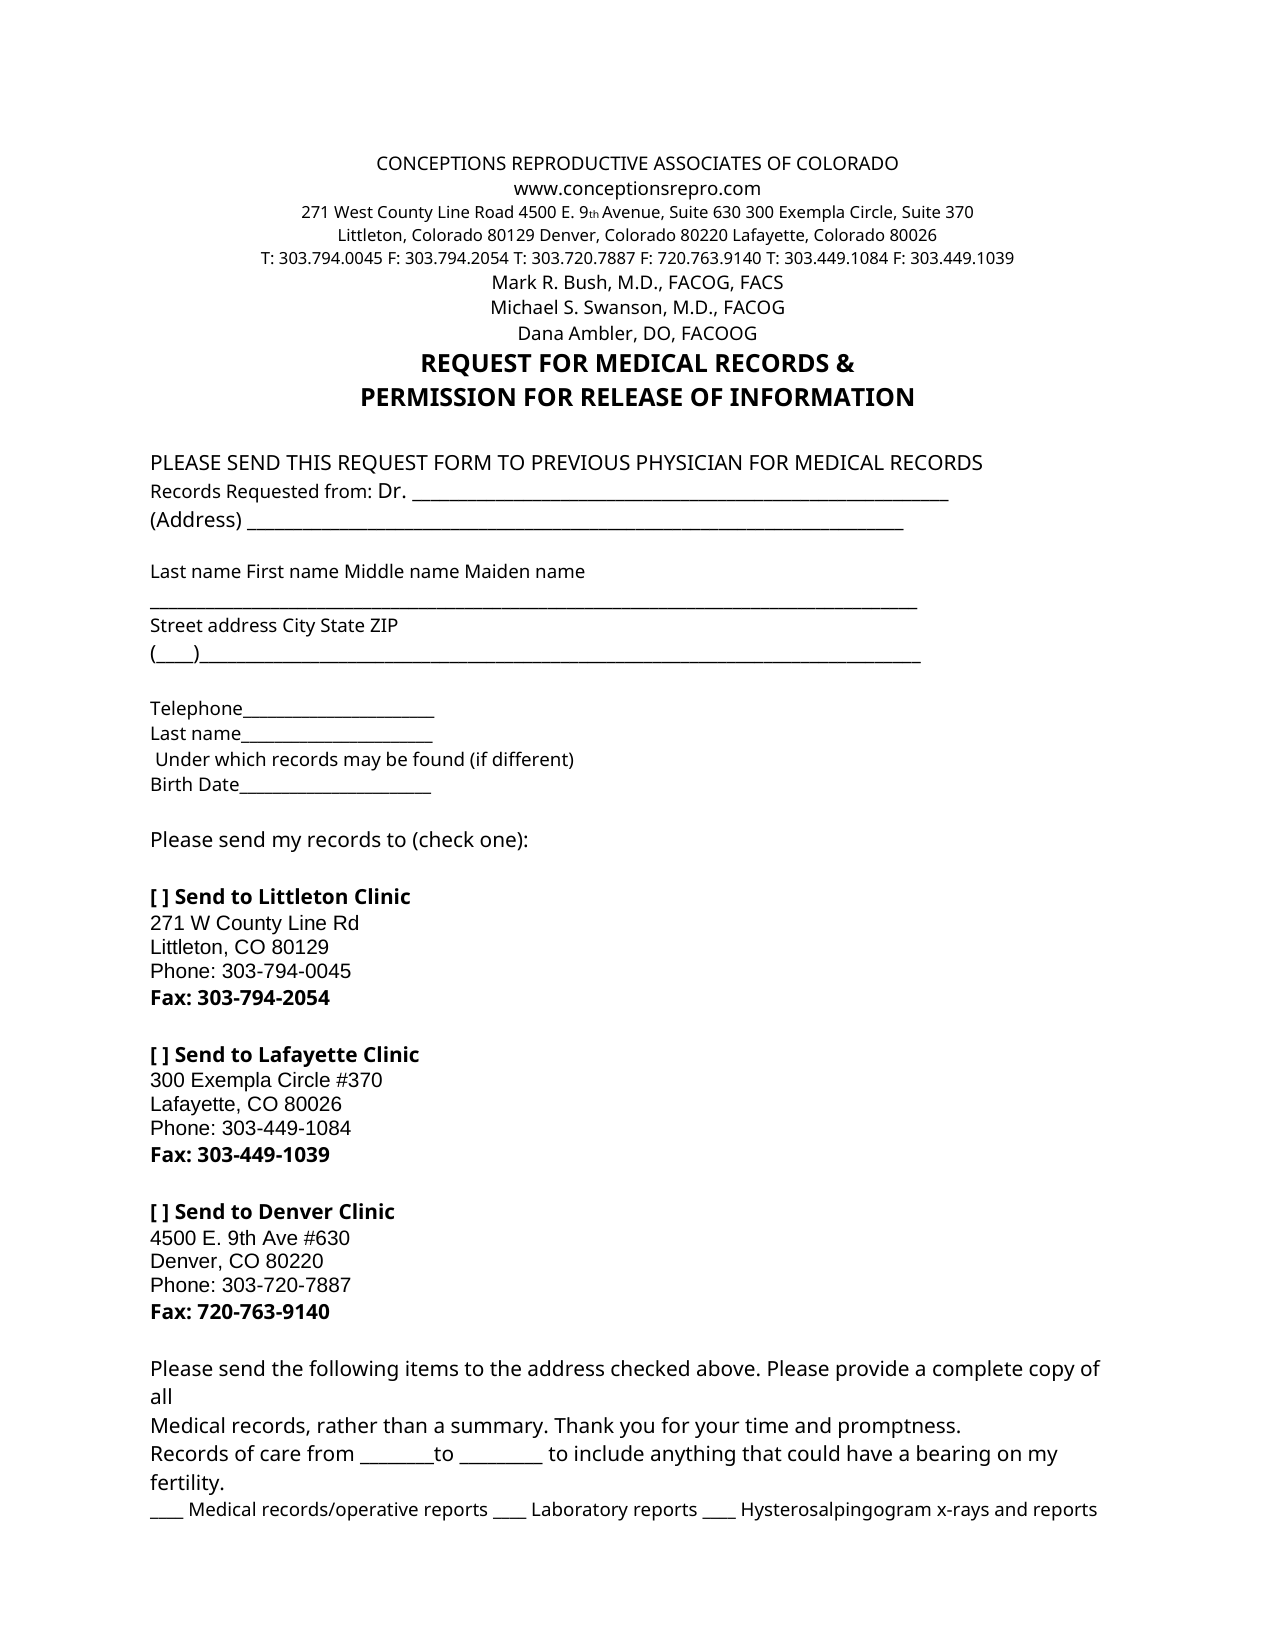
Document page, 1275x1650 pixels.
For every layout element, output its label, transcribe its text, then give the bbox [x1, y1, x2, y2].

text (Address) _______________________________________________________________________ [150, 505, 1125, 533]
text Littleton, Colorado 80129 Denver, Colorado 80220 Lafayette, Colorado 80026 [150, 224, 1125, 246]
text Lafayette, CO 80026 [150, 1092, 1125, 1116]
text Birth Date_______________________ [150, 772, 1125, 797]
text Last name First name Middle name Maiden name [150, 559, 1125, 584]
text Michael S. Swanson, M.D., FACOG [150, 295, 1125, 320]
text Fax: 303-449-1039 [150, 1140, 1125, 1168]
text Phone: 303-720-7887 [150, 1273, 1125, 1297]
text Dana Ambler, DO, FACOOG [150, 320, 1125, 346]
text Records Requested from: Dr. __________________________________________________________ [150, 476, 1125, 505]
text www.conceptionsrepro.com [150, 176, 1125, 201]
text PLEASE SEND THIS REQUEST FORM TO PREVIOUS PHYSICIAN FOR MEDICAL RECORDS [150, 448, 1125, 476]
text (____)______________________________________________________________________________ [150, 638, 1125, 667]
text [ ] Send to Littleton Clinic [150, 882, 1125, 911]
text 271 West County Line Road 4500 E. 9th Avenue, Suite 630 300 Exempla Circle, Suite 370 [150, 201, 1125, 224]
text 271 W County Line Rd [150, 911, 1125, 935]
text CONCEPTIONS REPRODUCTIVE ASSOCIATES OF COLORADO [150, 150, 1125, 176]
text Last name_______________________ [150, 721, 1125, 746]
text Telephone_______________________ [150, 695, 1125, 721]
text [ ] Send to Denver Clinic [150, 1197, 1125, 1225]
text Mark R. Bush, M.D., FACOG, FACS [150, 269, 1125, 295]
text Littleton, CO 80129 [150, 935, 1125, 959]
text Street address City State ZIP [150, 613, 1125, 638]
text ___________________________________________________________________________________ [150, 584, 1125, 613]
text ____ Medical records/operative reports ____ Laboratory reports ____ Hysterosalpingogram x-rays and reports [150, 1496, 1125, 1522]
text Fax: 303-794-2054 [150, 983, 1125, 1011]
text [ ] Send to Lafayette Clinic [150, 1040, 1125, 1068]
text T: 303.794.0045 F: 303.794.2054 T: 303.720.7887 F: 720.763.9140 T: 303.449.1084 F: 303.449.1039 [150, 246, 1125, 269]
text Phone: 303-449-1084 [150, 1116, 1125, 1140]
text Please send the following items to the address checked above. Please provide a complete copy of all [150, 1354, 1125, 1411]
text REQUEST FOR MEDICAL RECORDS & [150, 346, 1125, 380]
text PERMISSION FOR RELEASE OF INFORMATION [150, 380, 1125, 414]
text 300 Exempla Circle #370 [150, 1068, 1125, 1092]
text 4500 E. 9th Ave #630 [150, 1225, 1125, 1249]
text Denver, CO 80220 [150, 1249, 1125, 1273]
text Phone: 303-794-0045 [150, 959, 1125, 983]
text Please send my records to (check one): [150, 826, 1125, 854]
text Fax: 720-763-9140 [150, 1297, 1125, 1326]
text Under which records may be found (if different) [150, 746, 1125, 772]
text Medical records, rather than a summary. Thank you for your time and promptness. [150, 1411, 1125, 1439]
text Records of care from ________to _________ to include anything that could have a bearing on my fertility. [150, 1439, 1125, 1496]
